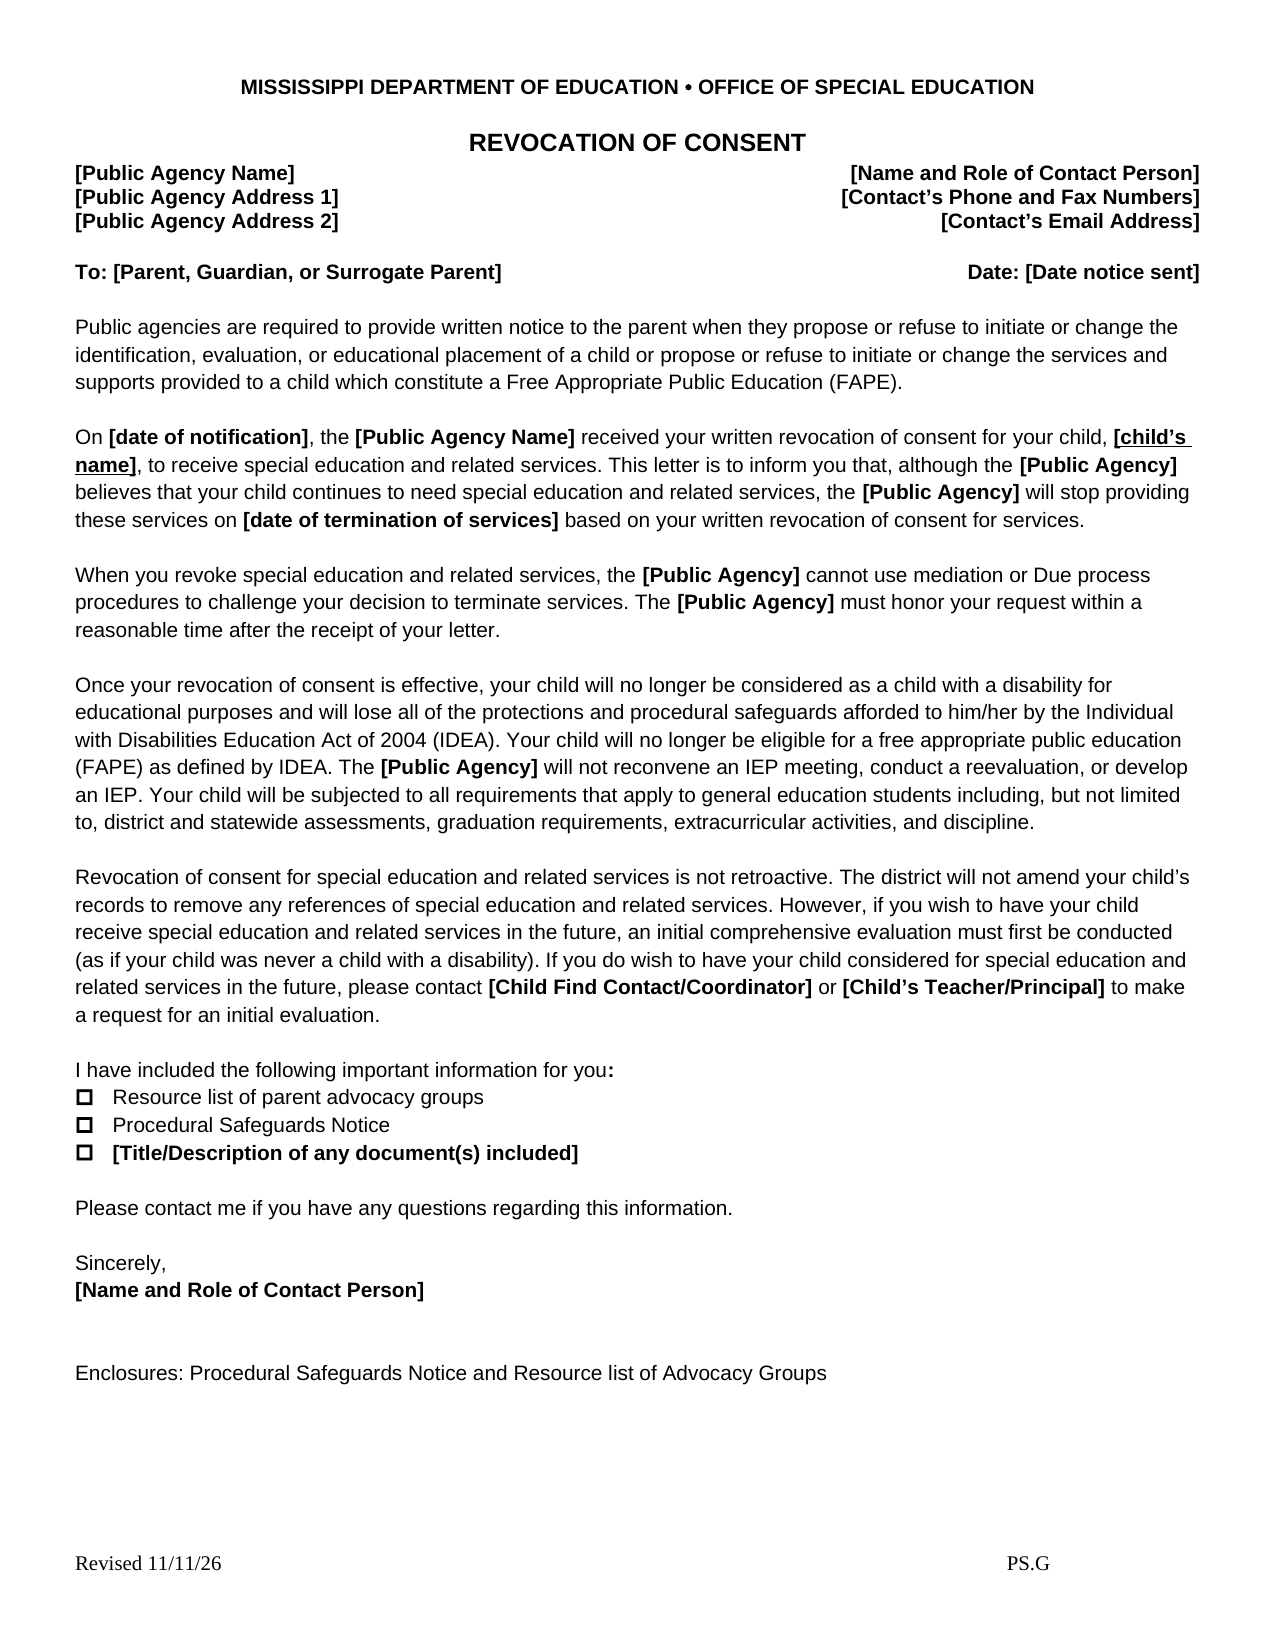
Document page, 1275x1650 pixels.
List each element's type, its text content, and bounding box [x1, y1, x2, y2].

text On [date of notification], the [Public Agency Name] received your written revocation of consent for your child, [child’s name], to receive special education and related services. This letter is to inform you that, although the [Public Agency] believes that your child continues to need special education and related services, the [Public Agency] will stop providing these services on [date of termination of services] based on your written revocation of consent for services. [75, 425, 1200, 532]
text [Public Agency Address 1] [Contact’s Phone and Fax Numbers] [75, 185, 1200, 209]
list Procedural Safeguards Notice [75, 1113, 1200, 1137]
text Revocation of consent for special education and related services is not retroactive. The district will not amend your child’s records to remove any references of special education and related services. However, if you wish to have your child receive special education and related services in the future, an initial comprehensive evaluation must first be conducted (as if your child was never a child with a disability). If you do wish to have your child considered for special education and related services in the future, please contact [Child Find Contact/Coordinator] or [Child’s Teacher/Principal] to make a request for an initial evaluation. [75, 865, 1200, 1027]
list [Title/Description of any document(s) included] [75, 1140, 1200, 1164]
text To: [Parent, Guardian, or Surrogate Parent] Date: [Date notice sent] [75, 260, 1200, 284]
text [Public Agency Address 2] [Contact’s Email Address] [75, 209, 1200, 233]
text Sincerely, [75, 1251, 1200, 1274]
text [Name and Role of Contact Person] [75, 1278, 1200, 1302]
text [Public Agency Name] [Name and Role of Contact Person] [75, 161, 1200, 185]
text Public agencies are required to provide written notice to the parent when they propose or refuse to initiate or change the identification, evaluation, or educational placement of a child or propose or refuse to initiate or change the services and supports provided to a child which constitute a Free Appropriate Public Education (FAPE). [75, 315, 1200, 394]
text Please contact me if you have any questions regarding this information. [75, 1196, 1200, 1219]
text REVOCATION OF CONSENT [75, 128, 1200, 157]
text I have included the following important information for you: [75, 1058, 1200, 1082]
text Once your revocation of consent is effective, your child will no longer be considered as a child with a disability for educational purposes and will lose all of the protections and procedural safeguards afforded to him/her by the Individual with Disabilities Education Act of 2004 (IDEA). Your child will no longer be eligible for a free appropriate public education (FAPE) as defined by IDEA. The [Public Agency] will not reconvene an IEP meeting, conduct a reevaluation, or develop an IEP. Your child will be subjected to all requirements that apply to general education students including, but not limited to, district and statewide assessments, graduation requirements, extracurricular activities, and discipline. [75, 673, 1200, 834]
text Enclosures: Procedural Safeguards Notice and Resource list of Advocacy Groups [75, 1361, 1200, 1384]
list Resource list of parent advocacy groups [75, 1085, 1200, 1109]
text When you revoke special education and related services, the [Public Agency] cannot use mediation or Due process procedures to challenge your decision to terminate services. The [Public Agency] must honor your request within a reasonable time after the receipt of your letter. [75, 563, 1200, 642]
